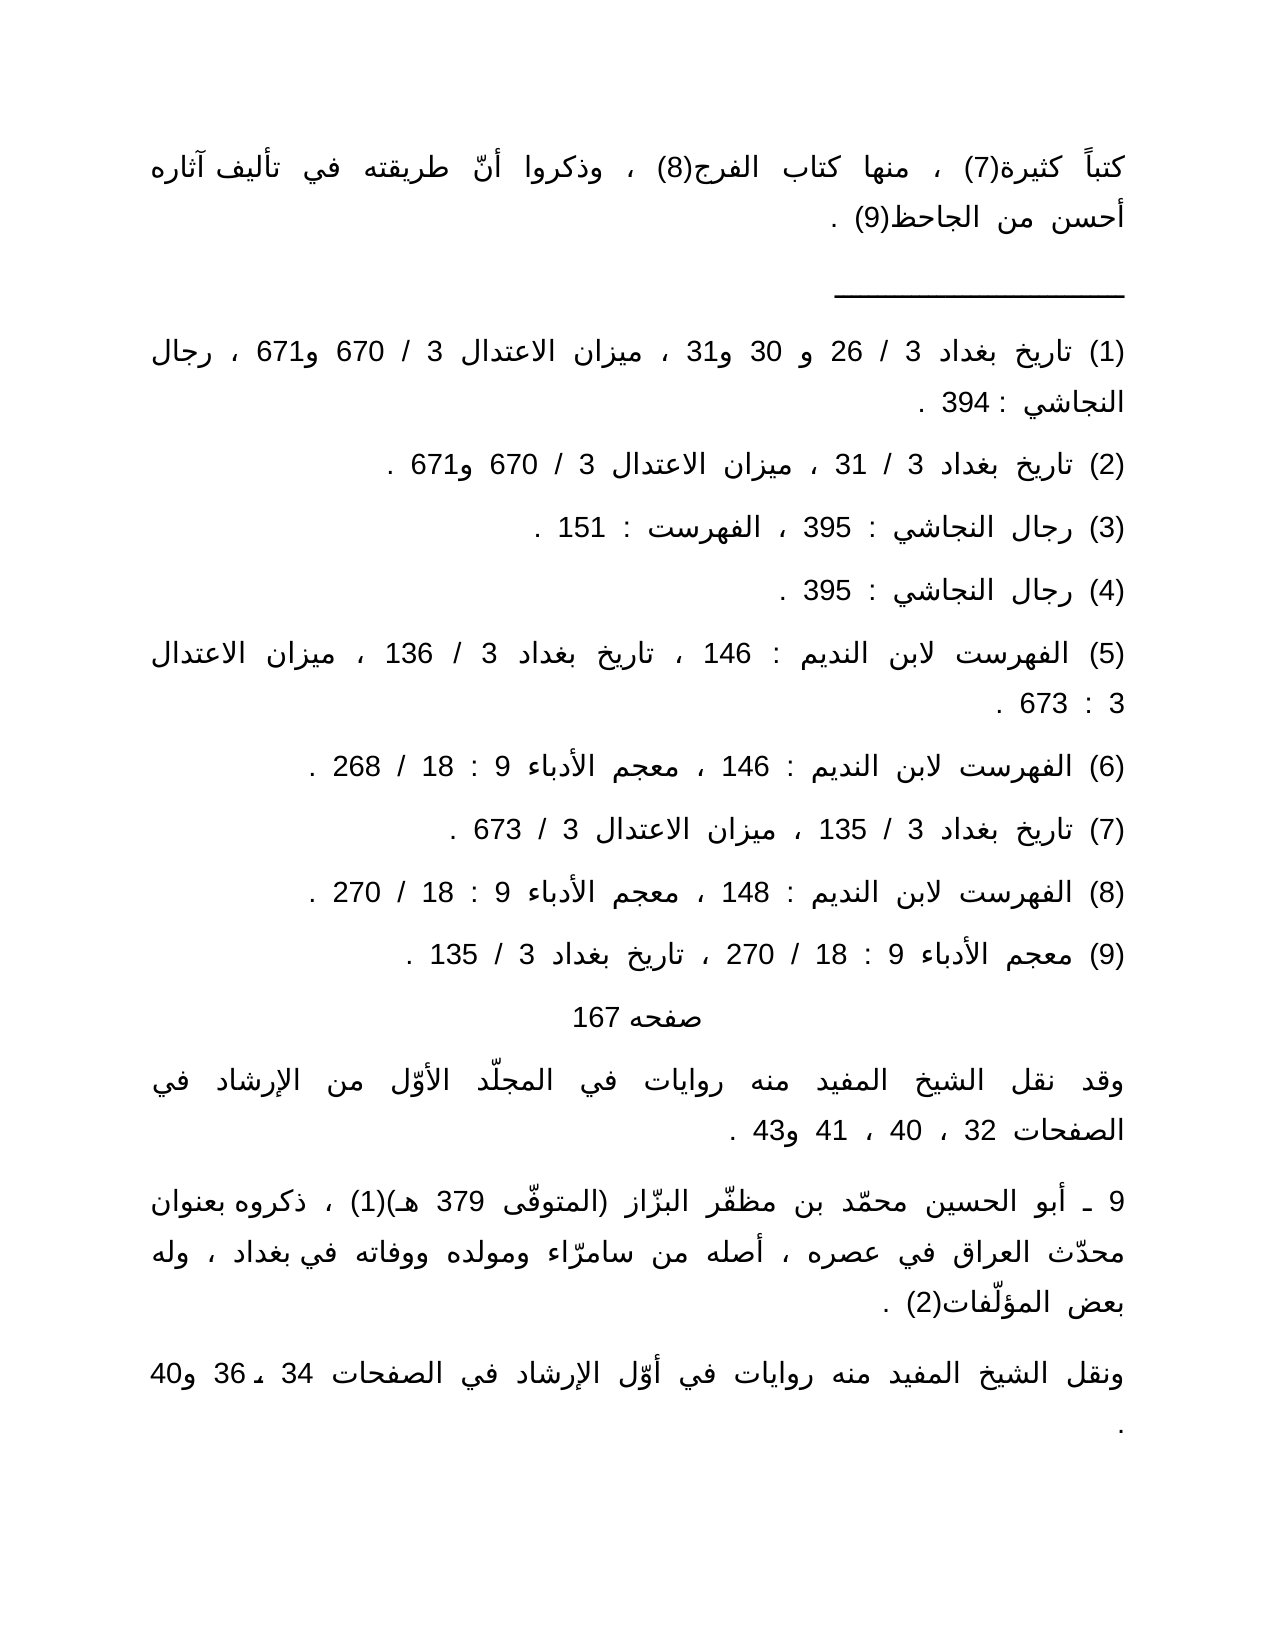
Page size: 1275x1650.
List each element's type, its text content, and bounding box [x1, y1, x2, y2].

text (3) رجال النجاشي : 395 ، الفهرست : 151 . [150, 510, 1125, 544]
text (7) تاريخ بغداد 3 / 135 ، ميزان الاعتدال 3 / 673 . [150, 812, 1125, 845]
text ــــــــــــــــــــــــــــــــــ [150, 271, 1125, 305]
text ونقل الشيخ المفيد منه روايات في أوّل الإرشاد في الصفحات 34 ، 36 و40 . [150, 1356, 1125, 1440]
text 9 ـ أبو الحسين محمّد بن مظفّر البزّاز (المتوفّى 379 هـ)(1) ، ذكروه بعنوان محدّث العراق في عصره ، أصله من سامرّاء ومولده ووفاته في بغداد ، وله بعض المؤلّفات(2) . [150, 1184, 1125, 1319]
text (4) رجال النجاشي : 395 . [150, 573, 1125, 607]
text (1) تاريخ بغداد 3 / 26 و 30 و31 ، ميزان الاعتدال 3 / 670 و671 ، رجال النجاشي : 394 . [150, 334, 1125, 418]
text وقد نقل الشيخ المفيد منه روايات في المجلّد الأوّل من الإرشاد في الصفحات 32 ، 40 ، 41 و43 . [150, 1063, 1125, 1147]
text (5) الفهرست لابن النديم : 146 ، تاريخ بغداد 3 / 136 ، ميزان الاعتدال 3 : 673 . [150, 636, 1125, 720]
text (9) معجم الأدباء 9 : 18 / 270 ، تاريخ بغداد 3 / 135 . [150, 937, 1125, 971]
text (2) تاريخ بغداد 3 / 31 ، ميزان الاعتدال 3 / 670 و671 . [150, 447, 1125, 481]
text (8) الفهرست لابن النديم : 148 ، معجم الأدباء 9 : 18 / 270 . [150, 874, 1125, 908]
text صفحه 167 [150, 1000, 1125, 1034]
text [150, 150, 1125, 234]
text (6) الفهرست لابن النديم : 146 ، معجم الأدباء 9 : 18 / 268 . [150, 749, 1125, 782]
